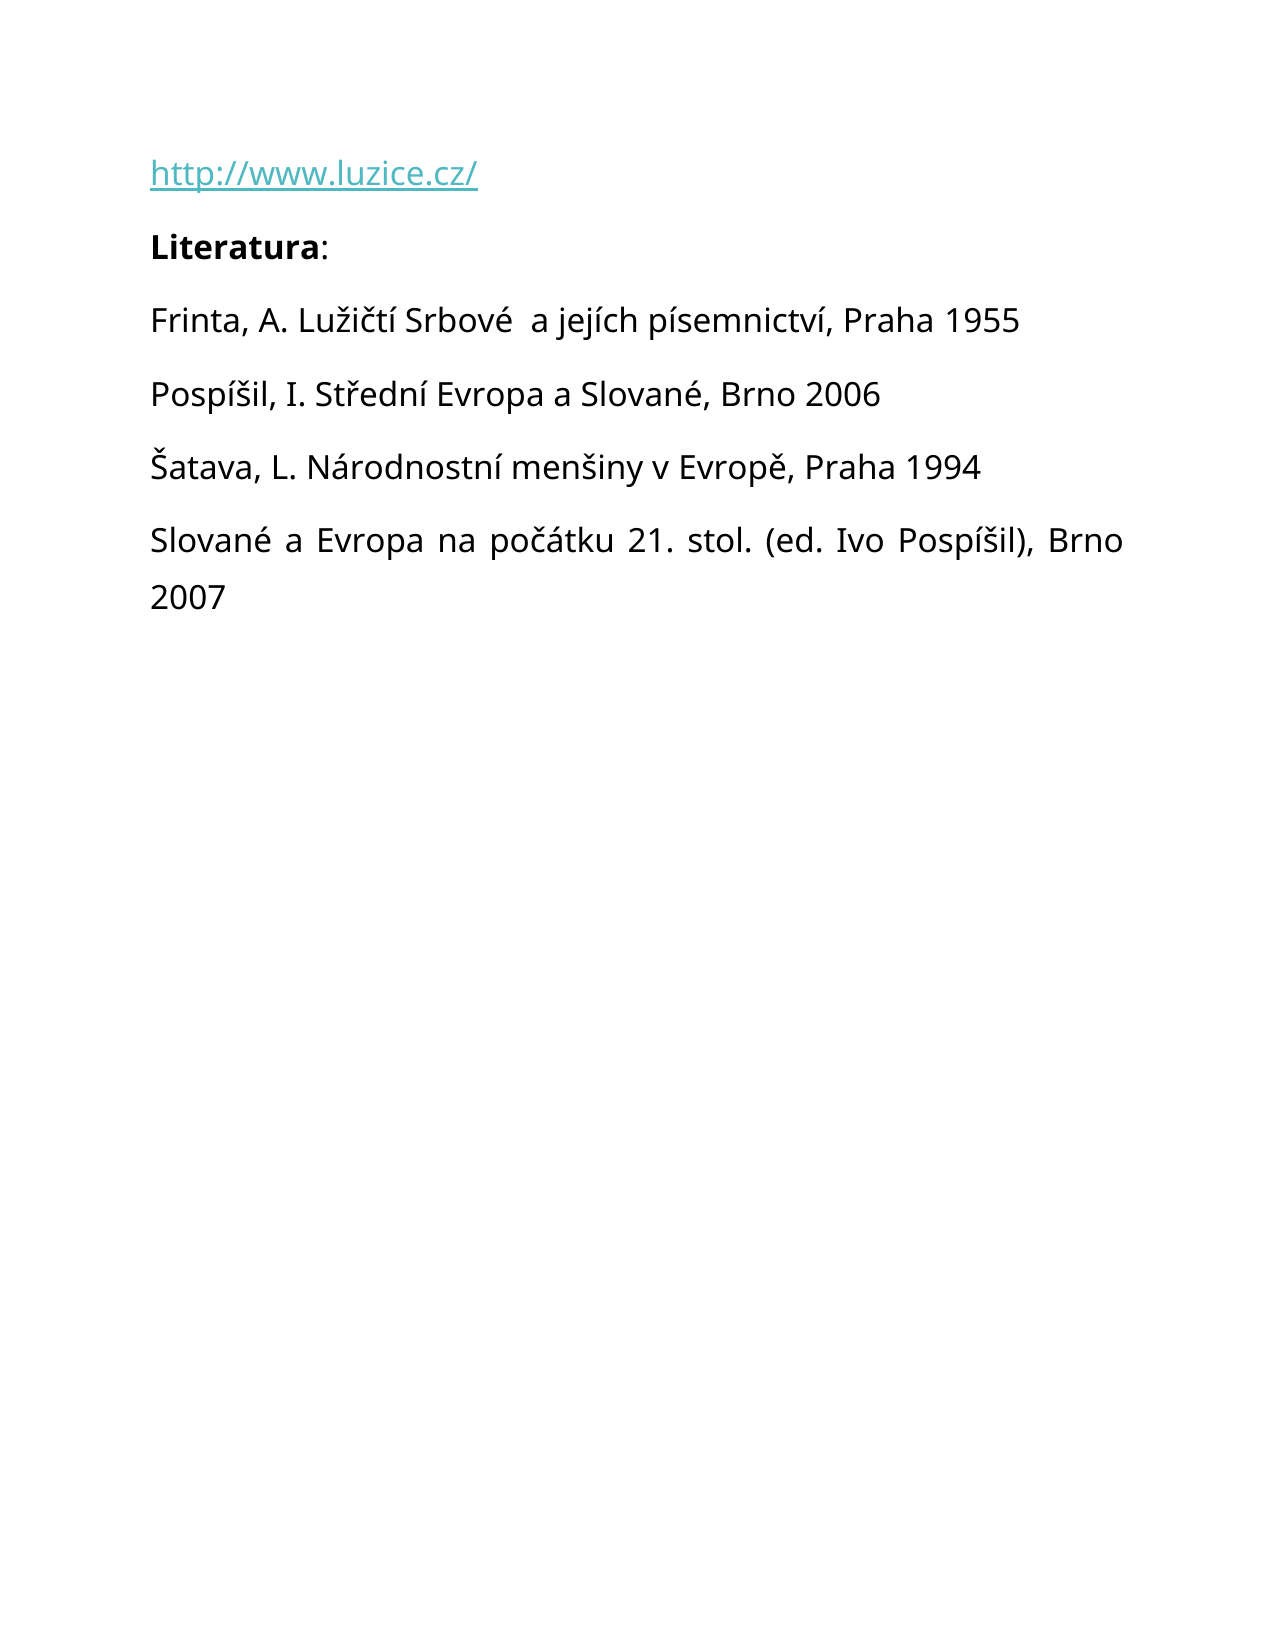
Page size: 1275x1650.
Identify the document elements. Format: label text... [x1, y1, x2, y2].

text Pospíšil, I. Střední Evropa a Slované, Brno 2006 [150, 370, 1125, 416]
text Frinta, A. Lužičtí Srbové a jejích písemnictví, Praha 1955 [150, 297, 1125, 342]
text Literatura: [150, 223, 1125, 269]
text http://www.luzice.cz/ [150, 150, 1125, 195]
text Šatava, L. Národnostní menšiny v Evropě, Praha 1994 [150, 444, 1125, 489]
text Slované a Evropa na počátku 21. stol. (ed. Ivo Pospíšil), Brno 2007 [150, 517, 1125, 619]
